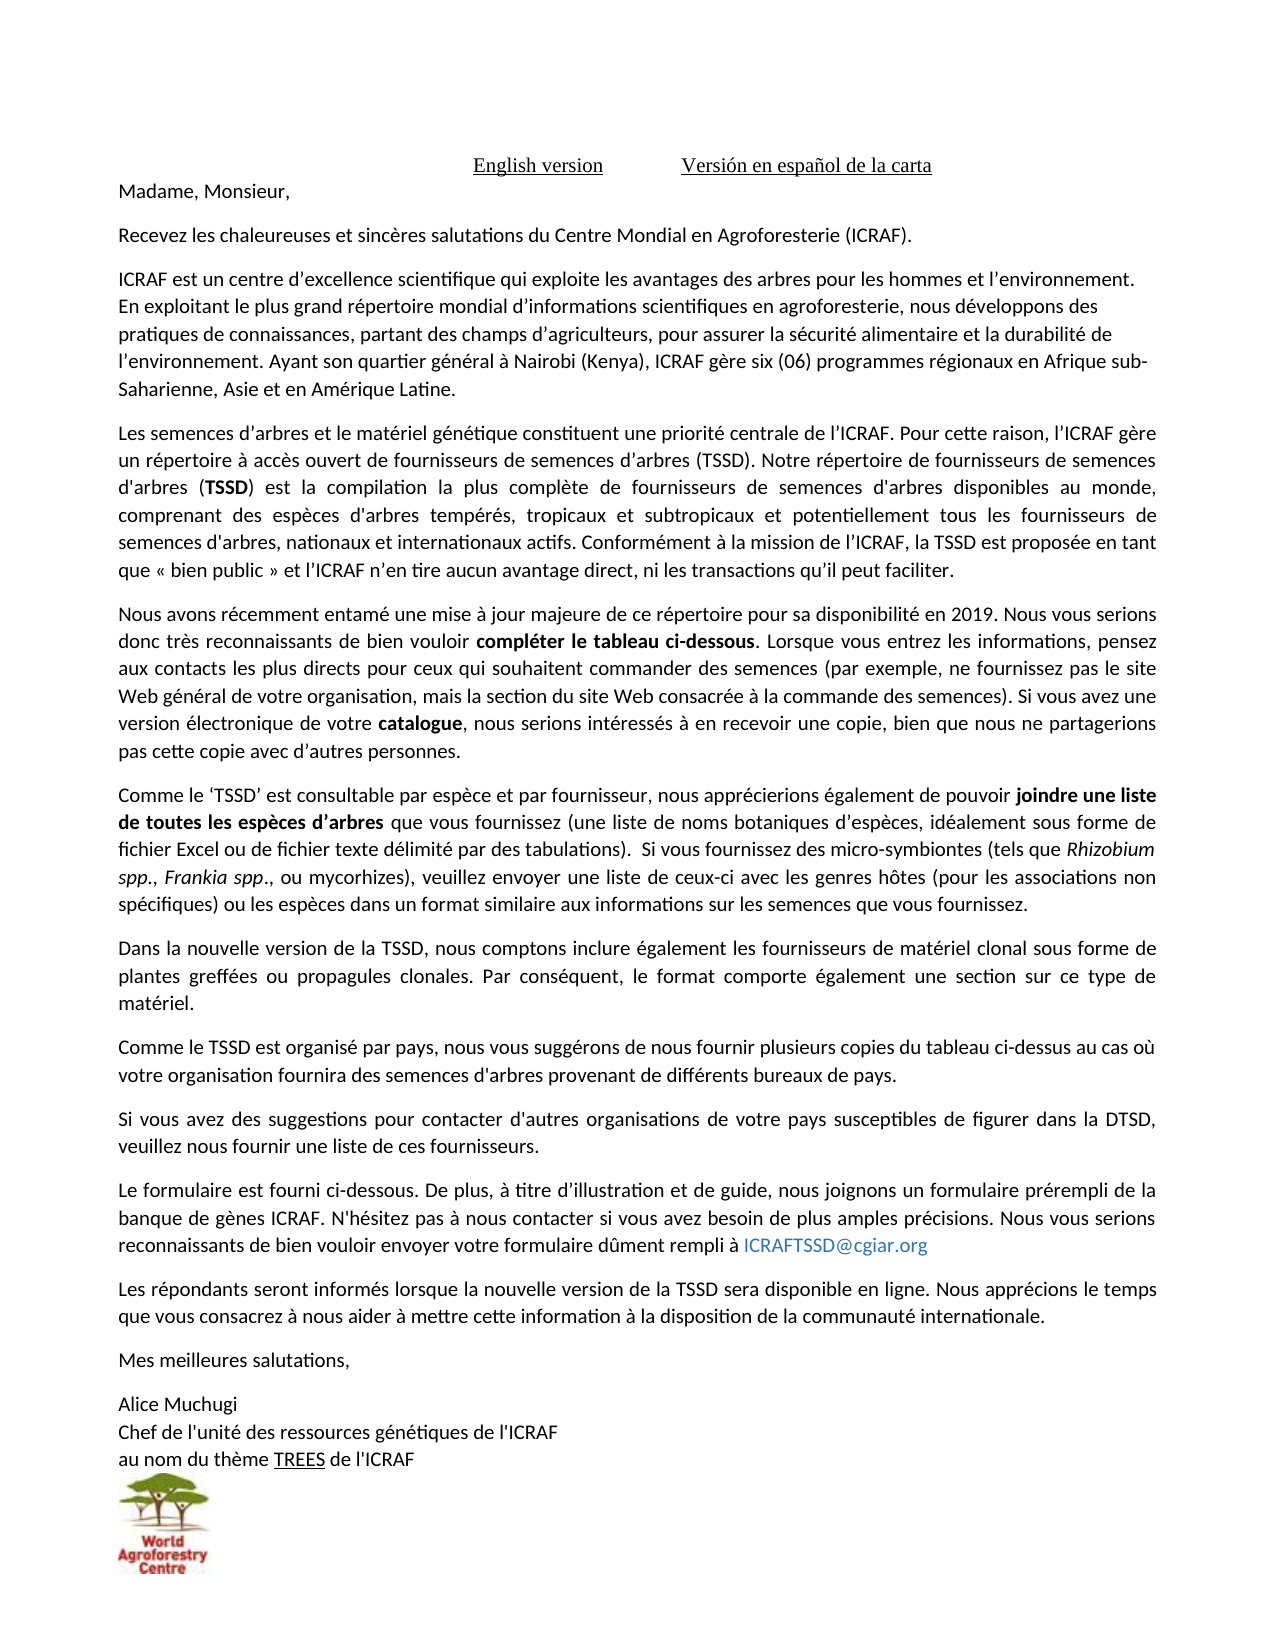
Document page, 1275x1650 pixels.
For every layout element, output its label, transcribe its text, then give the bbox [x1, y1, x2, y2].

text Les répondants seront informés lorsque la nouvelle version de la TSSD sera disponible en ligne. Nous apprécions le temps que vous consacrez à nous aider à mettre cette information à la disposition de la communauté internationale. [118, 1276, 1157, 1329]
text Le formulaire est fourni ci-dessous. De plus, à titre d’illustration et de guide, nous joignons un formulaire prérempli de la banque de gènes ICRAF. N'hésitez pas à nous contacter si vous avez besoin de plus amples précisions. Nous vous serions reconnaissants de bien vouloir envoyer votre formulaire dûment rempli à ICRAFTSSD@cgiar.org [118, 1177, 1157, 1257]
text Nous avons récemment entamé une mise à jour majeure de ce répertoire pour sa disponibilité en 2019. Nous vous serions donc très reconnaissants de bien vouloir compléter le tableau ci-dessous. Lorsque vous entrez les informations, pensez aux contacts les plus directs pour ceux qui souhaitent commander des semences (par exemple, ne fournissez pas le site Web général de votre organisation, mais la section du site Web consacrée à la commande des semences). Si vous avez une version électronique de votre catalogue, nous serions intéressés à en recevoir une copie, bien que nous ne partagerions pas cette copie avec d’autres personnes. [118, 601, 1157, 763]
text au nom du thème TREES de l'ICRAF [118, 1446, 1157, 1472]
text Madame, Monsieur, [118, 178, 1157, 203]
text Alice Muchugi [118, 1392, 1157, 1417]
text Les semences d’arbres et le matériel génétique constituent une priorité centrale de l’ICRAF. Pour cette raison, l’ICRAF gère un répertoire à accès ouvert de fournisseurs de semences d’arbres (TSSD). Notre répertoire de fournisseurs de semences d'arbres (TSSD) est la compilation la plus complète de fournisseurs de semences d'arbres disponibles au monde, comprenant des espèces d'arbres tempérés, tropicaux et subtropicaux et potentiellement tous les fournisseurs de semences d'arbres, nationaux et internationaux actifs. Conformément à la mission de l’ICRAF, la TSSD est proposée en tant que « bien public » et l’ICRAF n’en tire aucun avantage direct, ni les transactions qu’il peut faciliter. [118, 420, 1157, 582]
text Si vous avez des suggestions pour contacter d'autres organisations de votre pays susceptibles de figurer dans la DTSD, veuillez nous fournir une liste de ces fournisseurs. [118, 1106, 1157, 1159]
text Comme le ‘TSSD’ est consultable par espèce et par fournisseur, nous apprécierions également de pouvoir joindre une liste de toutes les espèces d’arbres que vous fournissez (une liste de noms botaniques d’espèces, idéalement sous forme de fichier Excel ou de fichier texte délimité par des tabulations). Si vous fournissez des micro-symbiontes (tels que Rhizobium spp., Frankia spp., ou mycorhizes), veuillez envoyer une liste de ceux-ci avec les genres hôtes (pour les associations non spécifiques) ou les espèces dans un format similaire aux informations sur les semences que vous fournissez. [118, 782, 1157, 917]
picture [118, 1473, 211, 1574]
text Chef de l'unité des ressources génétiques de l'ICRAF [118, 1419, 1157, 1444]
text English version Versión en español de la carta [118, 150, 1157, 178]
text Comme le TSSD est organisé par pays, nous vous suggérons de nous fournir plusieurs copies du tableau ci-dessus au cas où votre organisation fournira des semences d'arbres provenant de différents bureaux de pays. [118, 1034, 1157, 1087]
text ICRAF est un centre d’excellence scientifique qui exploite les avantages des arbres pour les hommes et l’environnement. En exploitant le plus grand répertoire mondial d’informations scientifiques en agroforesterie, nous développons des pratiques de connaissances, partant des champs d’agriculteurs, pour assurer la sécurité alimentaire et la durabilité de l’environnement. Ayant son quartier général à Nairobi (Kenya), ICRAF gère six (06) programmes régionaux en Afrique sub-Saharienne, Asie et en Amérique Latine. [118, 266, 1157, 401]
text Recevez les chaleureuses et sincères salutations du Centre Mondial en Agroforesterie (ICRAF). [118, 222, 1157, 247]
text Mes meilleures salutations, [118, 1348, 1157, 1373]
text Dans la nouvelle version de la TSSD, nous comptons inclure également les fournisseurs de matériel clonal sous forme de plantes greffées ou propagules clonales. Par conséquent, le format comporte également une section sur ce type de matériel. [118, 936, 1157, 1016]
